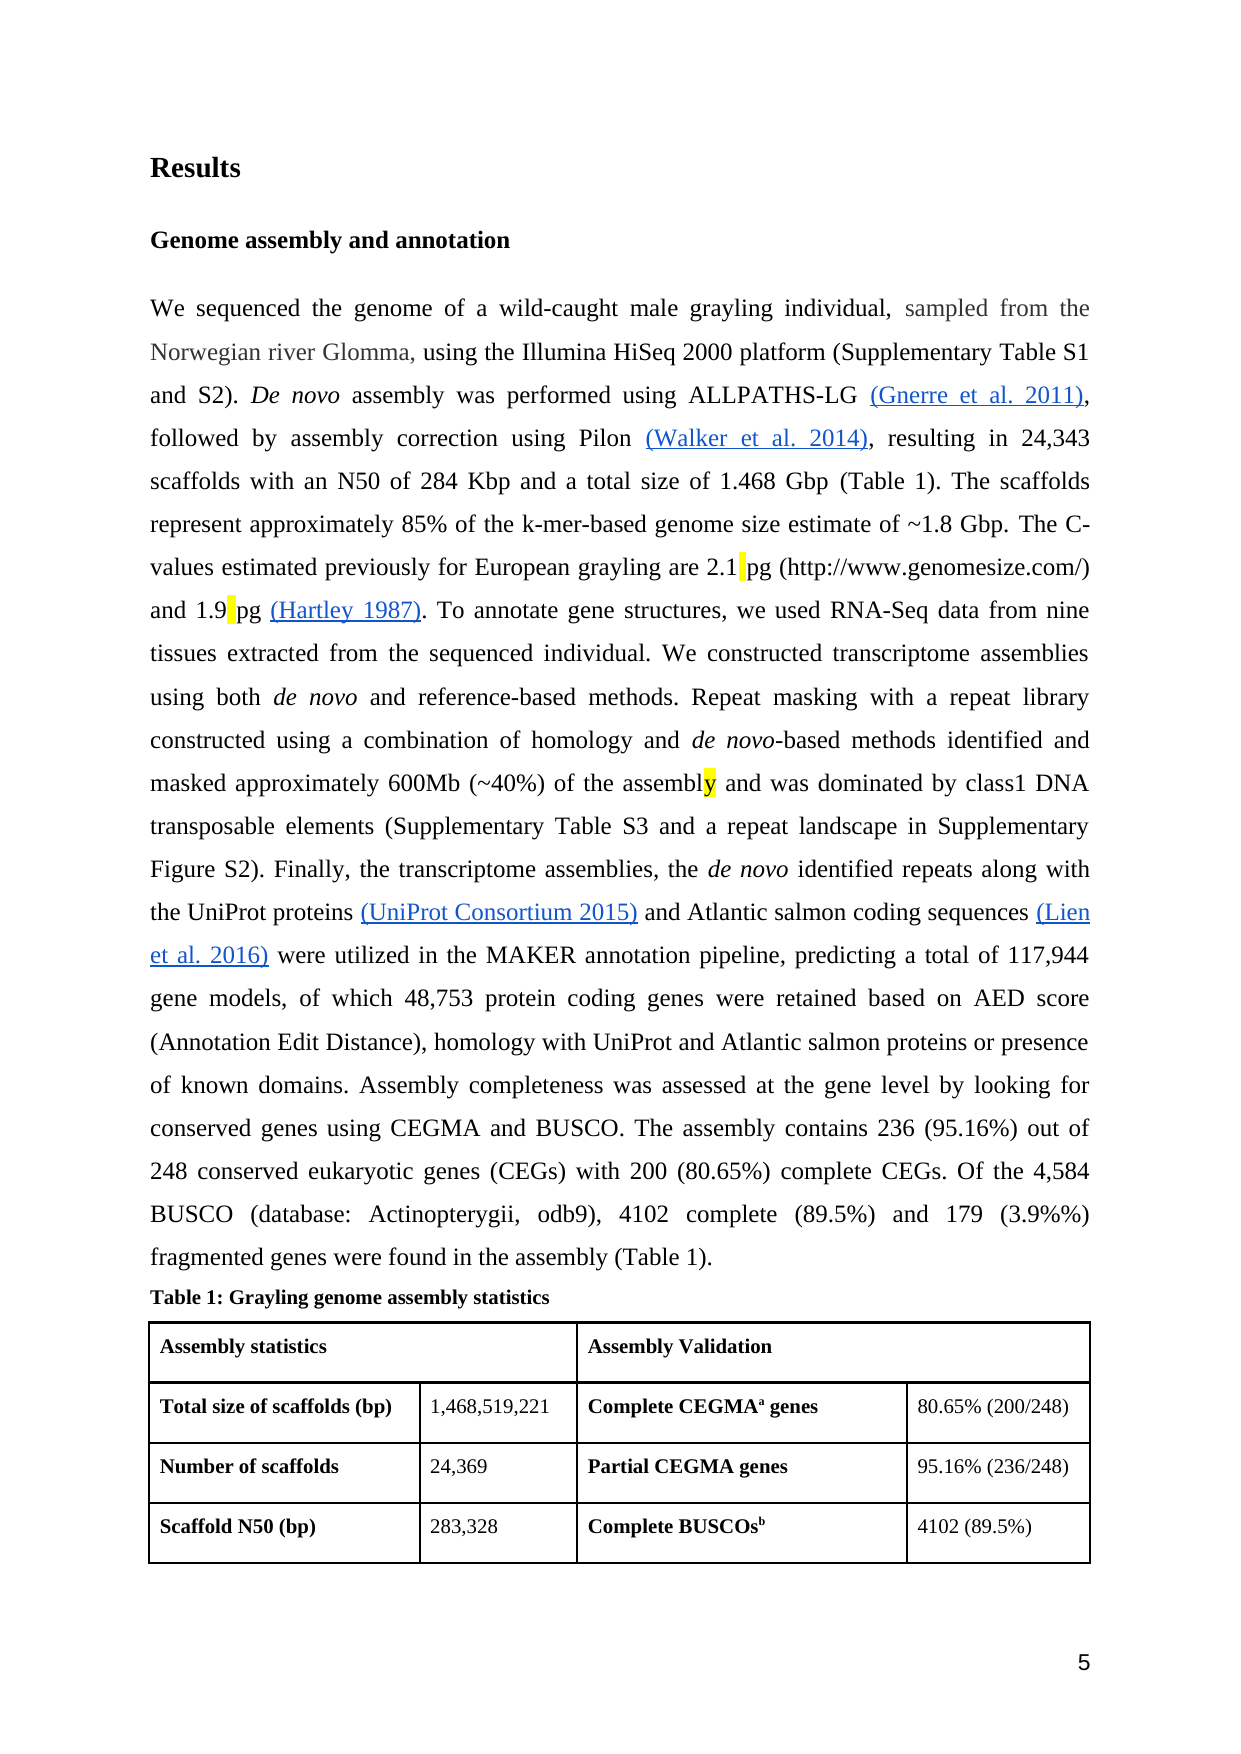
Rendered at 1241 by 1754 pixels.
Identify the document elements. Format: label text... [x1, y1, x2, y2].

text Results [150, 150, 1090, 183]
table_cell Total size of scaffolds (bp) [150, 1384, 419, 1442]
table_header Assembly Validation [578, 1324, 1089, 1381]
table_cell Partial CEGMA genes [578, 1444, 906, 1502]
table_cell Scaffold N50 (bp) [150, 1504, 419, 1562]
table_cell Number of scaffolds [150, 1444, 419, 1502]
table_cell 1,468,519,221 [421, 1384, 576, 1442]
table_cell 24,369 [421, 1444, 576, 1502]
table_cell 283,328 [421, 1504, 576, 1562]
text Table 1: Grayling genome assembly statistics [150, 1285, 1090, 1309]
table_cell 80.65% (200/248) [908, 1384, 1089, 1442]
text We sequenced the genome of a wild-caught male grayling individual, sampled from the Norwegian river Glomma, using the Illumina HiSeq 2000 platform (Supplementary Table S1 and S2). De novo assembly was performed using ALLPATHS-LG (Gnerre et al. 2011), followed by assembly correction using Pilon (Walker et al. 2014), resulting in 24,343 scaffolds with an N50 of 284 Kbp and a total size of 1.468 Gbp (Table 1). The scaffolds represent approximately 85% of the k-mer-based genome size estimate of ~1.8 Gbp. The C-values estimated previously for European grayling are 2.1 pg (http://www.genomesize.com/) and 1.9 pg (Hartley 1987). To annotate gene structures, we used RNA-Seq data from nine tissues extracted from the sequenced individual. We constructed transcriptome assemblies using both de novo and reference-based methods. Repeat masking with a repeat library constructed using a combination of homology and de novo-based methods identified and masked approximately 600Mb (~40%) of the assembly and was dominated by class1 DNA transposable elements (Supplementary Table S3 and a repeat landscape in Supplementary Figure S2). Finally, the transcriptome assemblies, the de novo identified repeats along with the UniProt proteins (UniProt Consortium 2015) and Atlantic salmon coding sequences (Lien et al. 2016) were utilized in the MAKER annotation pipeline, predicting a total of 117,944 gene models, of which 48,753 protein coding genes were retained based on AED score (Annotation Edit Distance), homology with UniProt and Atlantic salmon proteins or presence of known domains. Assembly completeness was assessed at the gene level by looking for conserved genes using CEGMA and BUSCO. The assembly contains 236 (95.16%) out of 248 conserved eukaryotic genes (CEGs) with 200 (80.65%) complete CEGs. Of the 4,584 BUSCO (database: Actinopterygii, odb9), 4102 complete (89.5%) and 179 (3.9%%) fragmented genes were found in the assembly (Table 1). [150, 293, 1090, 1271]
table_header Assembly statistics [150, 1324, 576, 1381]
table_cell Complete BUSCOsb [578, 1504, 906, 1562]
text Genome assembly and annotation [150, 225, 1090, 254]
table_cell 4102 (89.5%) [908, 1504, 1089, 1562]
table_cell 95.16% (236/248) [908, 1444, 1089, 1502]
table_cell Complete CEGMAa genes [578, 1384, 906, 1442]
